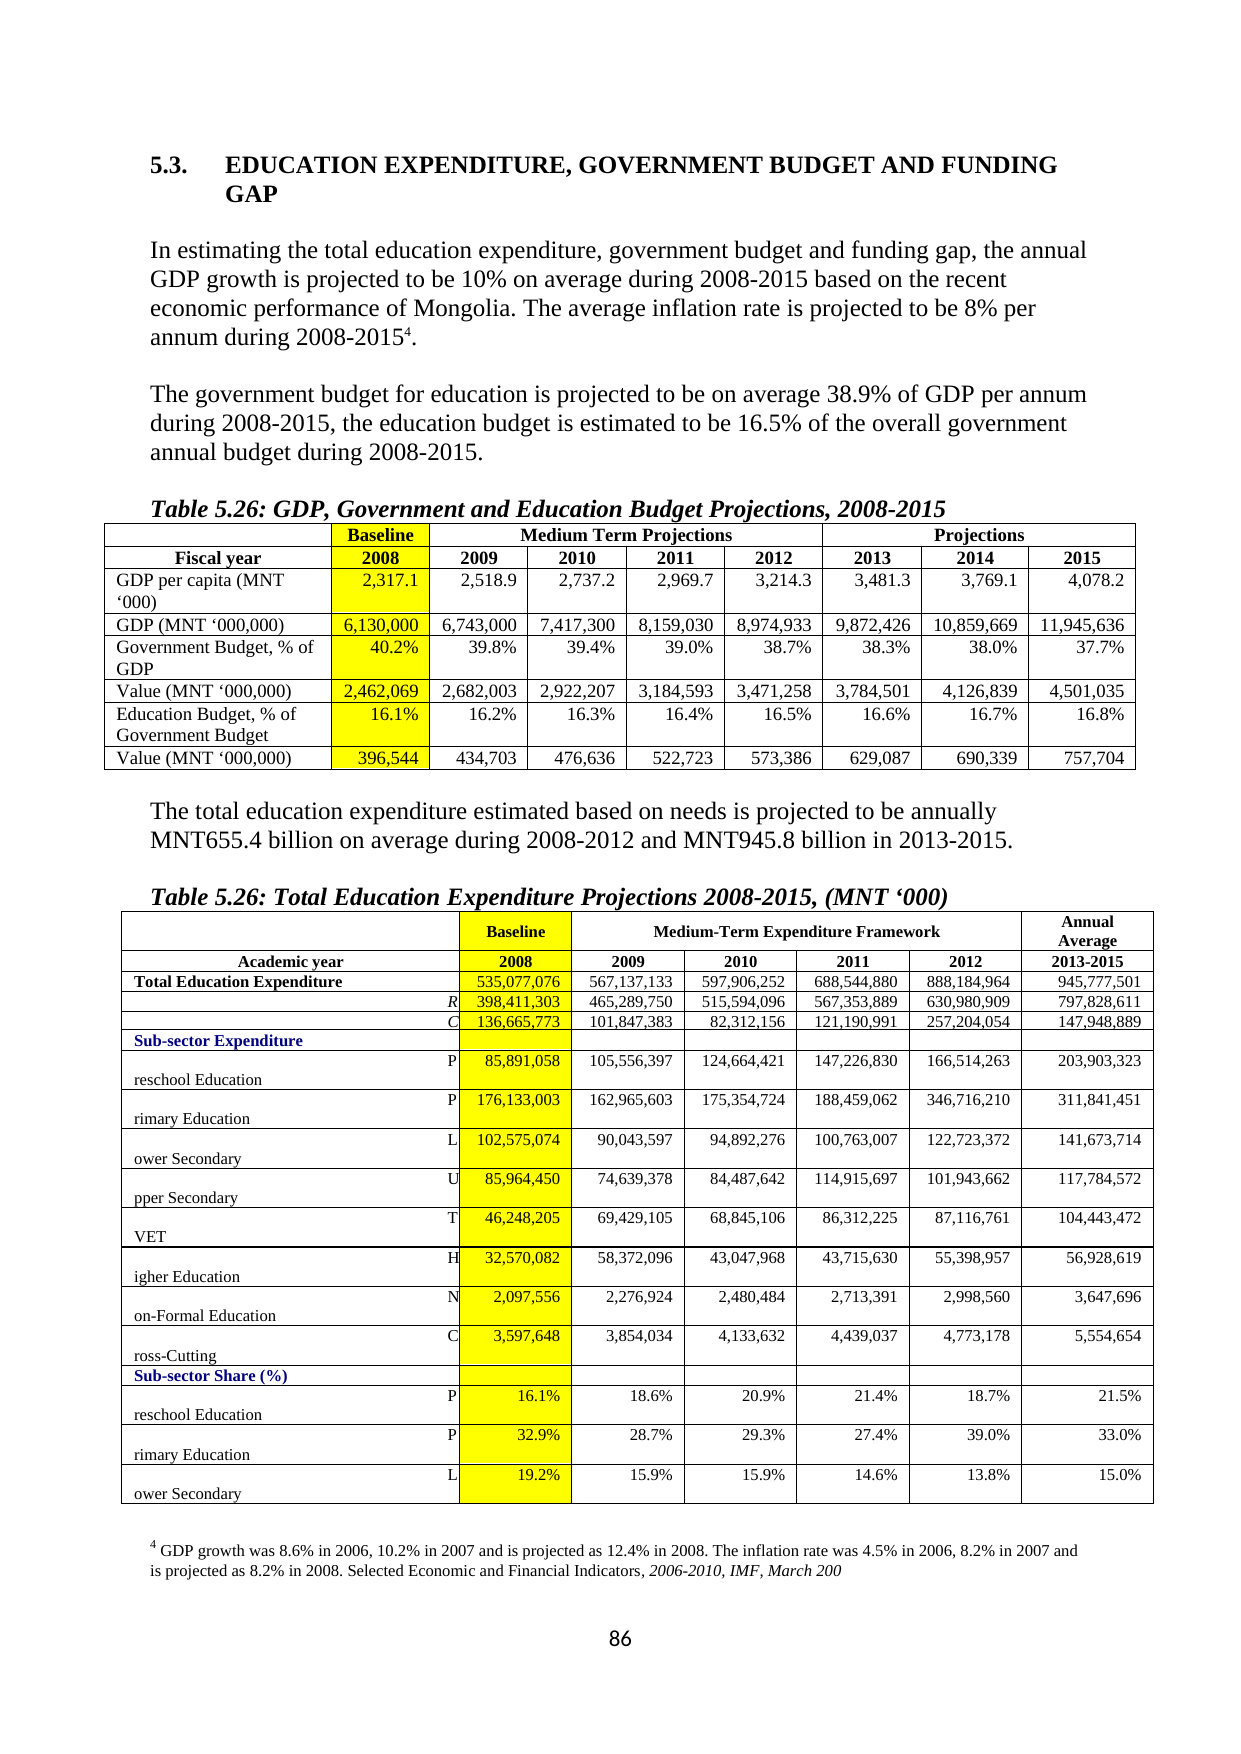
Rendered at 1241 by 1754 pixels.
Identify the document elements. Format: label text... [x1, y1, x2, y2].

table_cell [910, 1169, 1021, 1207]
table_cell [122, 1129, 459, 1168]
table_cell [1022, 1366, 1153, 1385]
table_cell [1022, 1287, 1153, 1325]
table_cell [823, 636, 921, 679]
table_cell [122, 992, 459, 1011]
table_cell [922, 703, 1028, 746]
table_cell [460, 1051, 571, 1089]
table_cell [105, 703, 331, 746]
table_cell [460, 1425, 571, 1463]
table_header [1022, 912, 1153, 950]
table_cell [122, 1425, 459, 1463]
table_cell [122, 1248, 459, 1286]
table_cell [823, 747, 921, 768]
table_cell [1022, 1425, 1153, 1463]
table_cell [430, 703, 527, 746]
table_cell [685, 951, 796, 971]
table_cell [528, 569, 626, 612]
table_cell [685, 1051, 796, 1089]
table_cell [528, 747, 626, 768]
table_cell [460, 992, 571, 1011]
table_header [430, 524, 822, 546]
text The total education expenditure estimated based on needs is projected to be annually MNT655.4 billion on average during 2008-2012 and MNT945.8 billion in 2013-2015. [150, 796, 1090, 853]
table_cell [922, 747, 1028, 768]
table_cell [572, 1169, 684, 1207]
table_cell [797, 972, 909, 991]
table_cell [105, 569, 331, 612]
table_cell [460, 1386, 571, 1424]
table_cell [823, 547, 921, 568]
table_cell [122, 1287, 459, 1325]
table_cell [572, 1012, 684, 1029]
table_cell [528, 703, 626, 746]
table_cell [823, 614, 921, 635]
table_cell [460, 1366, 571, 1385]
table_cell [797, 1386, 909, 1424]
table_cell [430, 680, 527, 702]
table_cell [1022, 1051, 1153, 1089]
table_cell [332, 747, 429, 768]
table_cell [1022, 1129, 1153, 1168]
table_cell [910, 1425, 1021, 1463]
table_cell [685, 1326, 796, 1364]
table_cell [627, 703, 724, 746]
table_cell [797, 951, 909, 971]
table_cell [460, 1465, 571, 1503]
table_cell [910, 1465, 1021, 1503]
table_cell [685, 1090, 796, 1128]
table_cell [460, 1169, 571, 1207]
text In estimating the total education expenditure, government budget and funding gap, the annual GDP growth is projected to be 10% on average during 2008-2015 based on the recent economic performance of Mongolia. The average inflation rate is projected to be 8% per annum during 2008-2015. [150, 236, 1090, 351]
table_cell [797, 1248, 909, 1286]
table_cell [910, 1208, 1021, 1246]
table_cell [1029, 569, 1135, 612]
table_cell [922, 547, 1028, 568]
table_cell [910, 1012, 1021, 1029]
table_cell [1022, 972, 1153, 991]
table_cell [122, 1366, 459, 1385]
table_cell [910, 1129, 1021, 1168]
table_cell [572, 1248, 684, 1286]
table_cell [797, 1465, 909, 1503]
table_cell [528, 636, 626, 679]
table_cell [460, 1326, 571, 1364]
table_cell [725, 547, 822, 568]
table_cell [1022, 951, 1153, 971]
text Table 5.26: Total Education Expenditure Projections 2008-2015, (MNT ‘000) [150, 882, 1090, 911]
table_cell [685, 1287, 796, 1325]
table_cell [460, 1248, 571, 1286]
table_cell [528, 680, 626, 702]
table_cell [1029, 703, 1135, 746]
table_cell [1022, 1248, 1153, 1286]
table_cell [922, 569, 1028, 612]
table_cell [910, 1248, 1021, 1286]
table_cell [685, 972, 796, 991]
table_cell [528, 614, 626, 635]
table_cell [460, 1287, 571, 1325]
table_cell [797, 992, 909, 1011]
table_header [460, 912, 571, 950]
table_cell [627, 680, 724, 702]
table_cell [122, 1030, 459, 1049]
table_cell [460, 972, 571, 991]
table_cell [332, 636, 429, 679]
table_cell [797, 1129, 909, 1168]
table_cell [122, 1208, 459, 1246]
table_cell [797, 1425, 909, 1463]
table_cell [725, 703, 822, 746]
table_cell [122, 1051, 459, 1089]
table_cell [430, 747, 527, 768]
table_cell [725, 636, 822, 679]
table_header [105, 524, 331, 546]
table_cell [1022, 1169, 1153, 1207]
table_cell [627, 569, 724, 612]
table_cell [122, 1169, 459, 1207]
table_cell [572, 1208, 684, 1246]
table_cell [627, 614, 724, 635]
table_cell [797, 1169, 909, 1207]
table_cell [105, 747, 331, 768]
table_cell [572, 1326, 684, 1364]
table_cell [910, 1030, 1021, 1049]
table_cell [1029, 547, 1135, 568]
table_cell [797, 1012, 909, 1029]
text The government budget for education is projected to be on average 38.9% of GDP per annum during 2008-2015, the education budget is estimated to be 16.5% of the overall government annual budget during 2008-2015. [150, 379, 1090, 466]
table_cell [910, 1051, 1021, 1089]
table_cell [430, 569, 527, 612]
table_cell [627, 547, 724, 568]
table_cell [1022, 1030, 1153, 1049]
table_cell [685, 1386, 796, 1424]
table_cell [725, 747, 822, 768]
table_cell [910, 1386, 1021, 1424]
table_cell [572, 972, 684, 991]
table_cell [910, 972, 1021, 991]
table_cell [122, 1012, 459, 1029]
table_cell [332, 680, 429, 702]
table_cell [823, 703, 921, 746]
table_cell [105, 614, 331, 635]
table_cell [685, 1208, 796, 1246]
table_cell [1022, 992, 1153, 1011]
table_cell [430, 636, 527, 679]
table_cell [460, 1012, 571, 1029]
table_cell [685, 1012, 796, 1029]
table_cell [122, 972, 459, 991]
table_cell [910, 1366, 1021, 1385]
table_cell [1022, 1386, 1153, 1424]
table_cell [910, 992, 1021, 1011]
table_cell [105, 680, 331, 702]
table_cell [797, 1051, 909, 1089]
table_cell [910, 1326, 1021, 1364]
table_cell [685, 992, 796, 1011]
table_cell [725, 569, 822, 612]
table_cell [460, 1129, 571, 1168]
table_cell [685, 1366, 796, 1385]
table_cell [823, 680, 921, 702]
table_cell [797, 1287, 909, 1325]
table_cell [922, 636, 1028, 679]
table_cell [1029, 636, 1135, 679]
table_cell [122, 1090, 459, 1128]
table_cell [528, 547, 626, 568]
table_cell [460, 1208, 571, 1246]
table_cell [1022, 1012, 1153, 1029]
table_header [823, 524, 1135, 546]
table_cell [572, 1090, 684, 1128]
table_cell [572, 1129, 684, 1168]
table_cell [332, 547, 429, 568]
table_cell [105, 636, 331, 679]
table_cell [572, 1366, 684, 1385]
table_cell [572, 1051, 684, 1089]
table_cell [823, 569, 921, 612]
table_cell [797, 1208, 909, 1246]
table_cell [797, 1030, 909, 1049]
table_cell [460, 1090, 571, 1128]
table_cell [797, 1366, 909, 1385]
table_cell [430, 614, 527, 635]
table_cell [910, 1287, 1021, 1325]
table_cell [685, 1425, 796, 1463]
list EDUCATION EXPENDITURE, GOVERNMENT BUDGET AND FUNDING GAP [150, 150, 1090, 207]
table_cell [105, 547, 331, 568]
text Table 5.26: GDP, Government and Education Budget Projections, 2008-2015 [150, 494, 1090, 523]
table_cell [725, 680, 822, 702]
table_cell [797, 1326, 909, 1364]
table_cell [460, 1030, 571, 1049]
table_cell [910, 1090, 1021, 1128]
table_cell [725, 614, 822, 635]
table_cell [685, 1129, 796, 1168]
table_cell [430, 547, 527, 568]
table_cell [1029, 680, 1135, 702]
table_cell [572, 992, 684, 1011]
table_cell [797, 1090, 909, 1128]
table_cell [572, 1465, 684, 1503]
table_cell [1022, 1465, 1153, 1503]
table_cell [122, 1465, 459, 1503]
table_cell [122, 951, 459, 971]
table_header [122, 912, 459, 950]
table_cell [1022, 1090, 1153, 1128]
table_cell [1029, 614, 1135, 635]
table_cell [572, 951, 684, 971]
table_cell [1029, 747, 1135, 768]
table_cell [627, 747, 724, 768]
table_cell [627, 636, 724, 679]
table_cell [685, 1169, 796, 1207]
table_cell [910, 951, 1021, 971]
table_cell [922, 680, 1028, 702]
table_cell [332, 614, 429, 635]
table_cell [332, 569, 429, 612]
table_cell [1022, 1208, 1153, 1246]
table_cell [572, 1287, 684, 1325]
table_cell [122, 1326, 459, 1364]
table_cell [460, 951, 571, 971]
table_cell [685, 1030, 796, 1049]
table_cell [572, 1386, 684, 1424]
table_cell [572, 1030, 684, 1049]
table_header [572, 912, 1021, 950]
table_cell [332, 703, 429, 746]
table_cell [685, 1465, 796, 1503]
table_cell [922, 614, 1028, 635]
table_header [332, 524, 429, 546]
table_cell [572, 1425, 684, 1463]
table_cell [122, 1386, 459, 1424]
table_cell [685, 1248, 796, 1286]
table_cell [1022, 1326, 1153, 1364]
